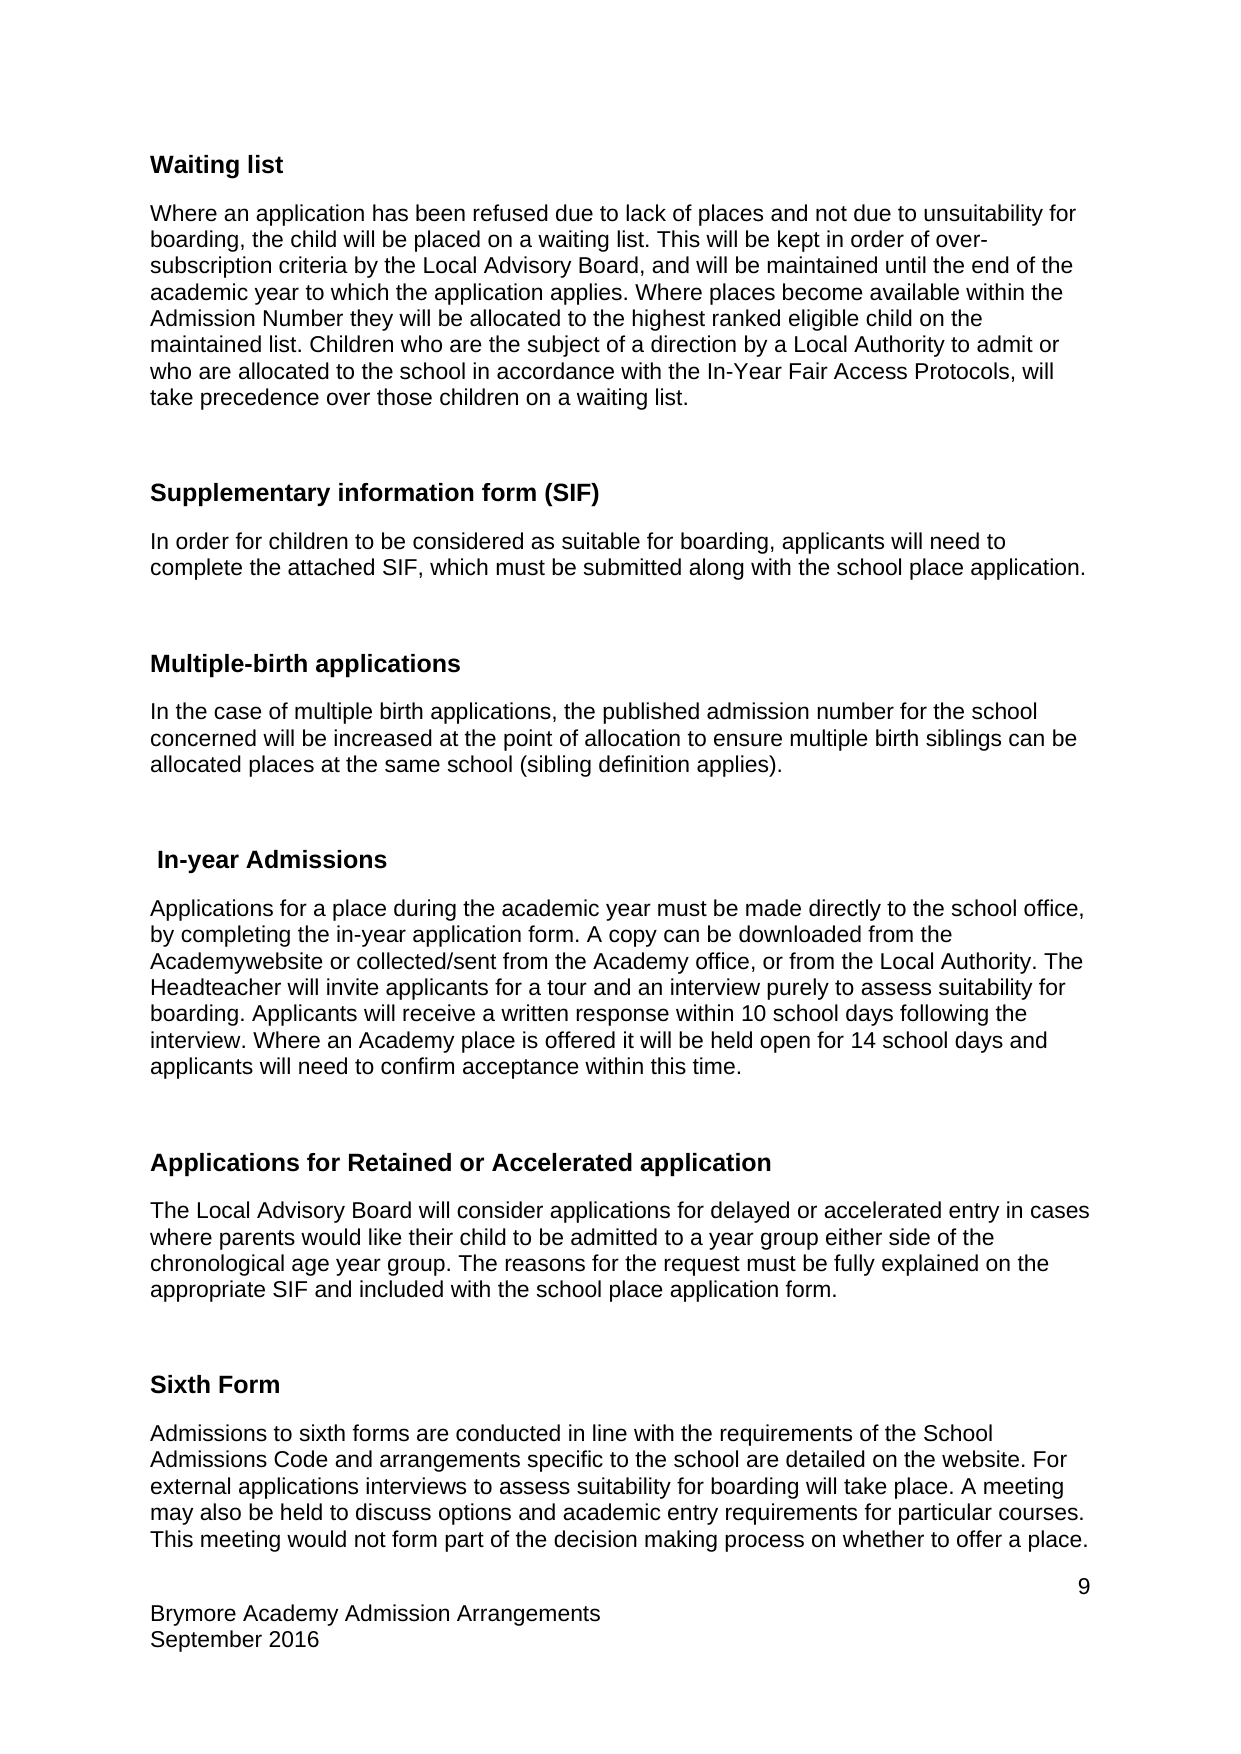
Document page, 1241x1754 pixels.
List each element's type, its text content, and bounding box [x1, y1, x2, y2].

text In the case of multiple birth applications, the published admission number for the school concerned will be increased at the point of allocation to ensure multiple birth siblings can be allocated places at the same school (sibling definition applies). [150, 698, 1090, 777]
text In order for children to be considered as suitable for boarding, applicants will need to complete the attached SIF, which must be submitted along with the school place application. [150, 528, 1090, 581]
text Sixth Form [150, 1371, 1090, 1399]
text Multiple-birth applications [150, 649, 1090, 677]
text The Local Advisory Board will consider applications for delayed or accelerated entry in cases where parents would like their child to be admitted to a year group either side of the chronological age year group. The reasons for the request must be fully explained on the appropriate SIF and included with the school place application form. [150, 1197, 1090, 1302]
text Waiting list [150, 150, 1090, 179]
text Applications for a place during the academic year must be made directly to the school office, by completing the in-year application form. A copy can be downloaded from the Academywebsite or collected/sent from the Academy office, or from the Local Authority. The Headteacher will invite applicants for a tour and an interview purely to assess suitability for boarding. Applicants will receive a written response within 10 school days following the interview. Where an Academy place is offered it will be held open for 14 school days and applicants will need to confirm acceptance within this time. [150, 895, 1090, 1079]
text In-year Admissions [150, 845, 1090, 874]
text Where an application has been refused due to lack of places and not due to unsuitability for boarding, the child will be placed on a waiting list. This will be kept in order of over-subscription criteria by the Local Advisory Board, and will be maintained until the end of the academic year to which the application applies. Where places become available within the Admission Number they will be allocated to the highest ranked eligible child on the maintained list. Children who are the subject of a direction by a Local Authority to admit or who are allocated to the school in accordance with the In-Year Fair Access Protocols, will take precedence over those children on a waiting list. [150, 199, 1090, 410]
text Supplementary information form (SIF) [150, 478, 1090, 507]
text Applications for Retained or Accelerated application [150, 1147, 1090, 1176]
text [150, 1420, 1090, 1552]
